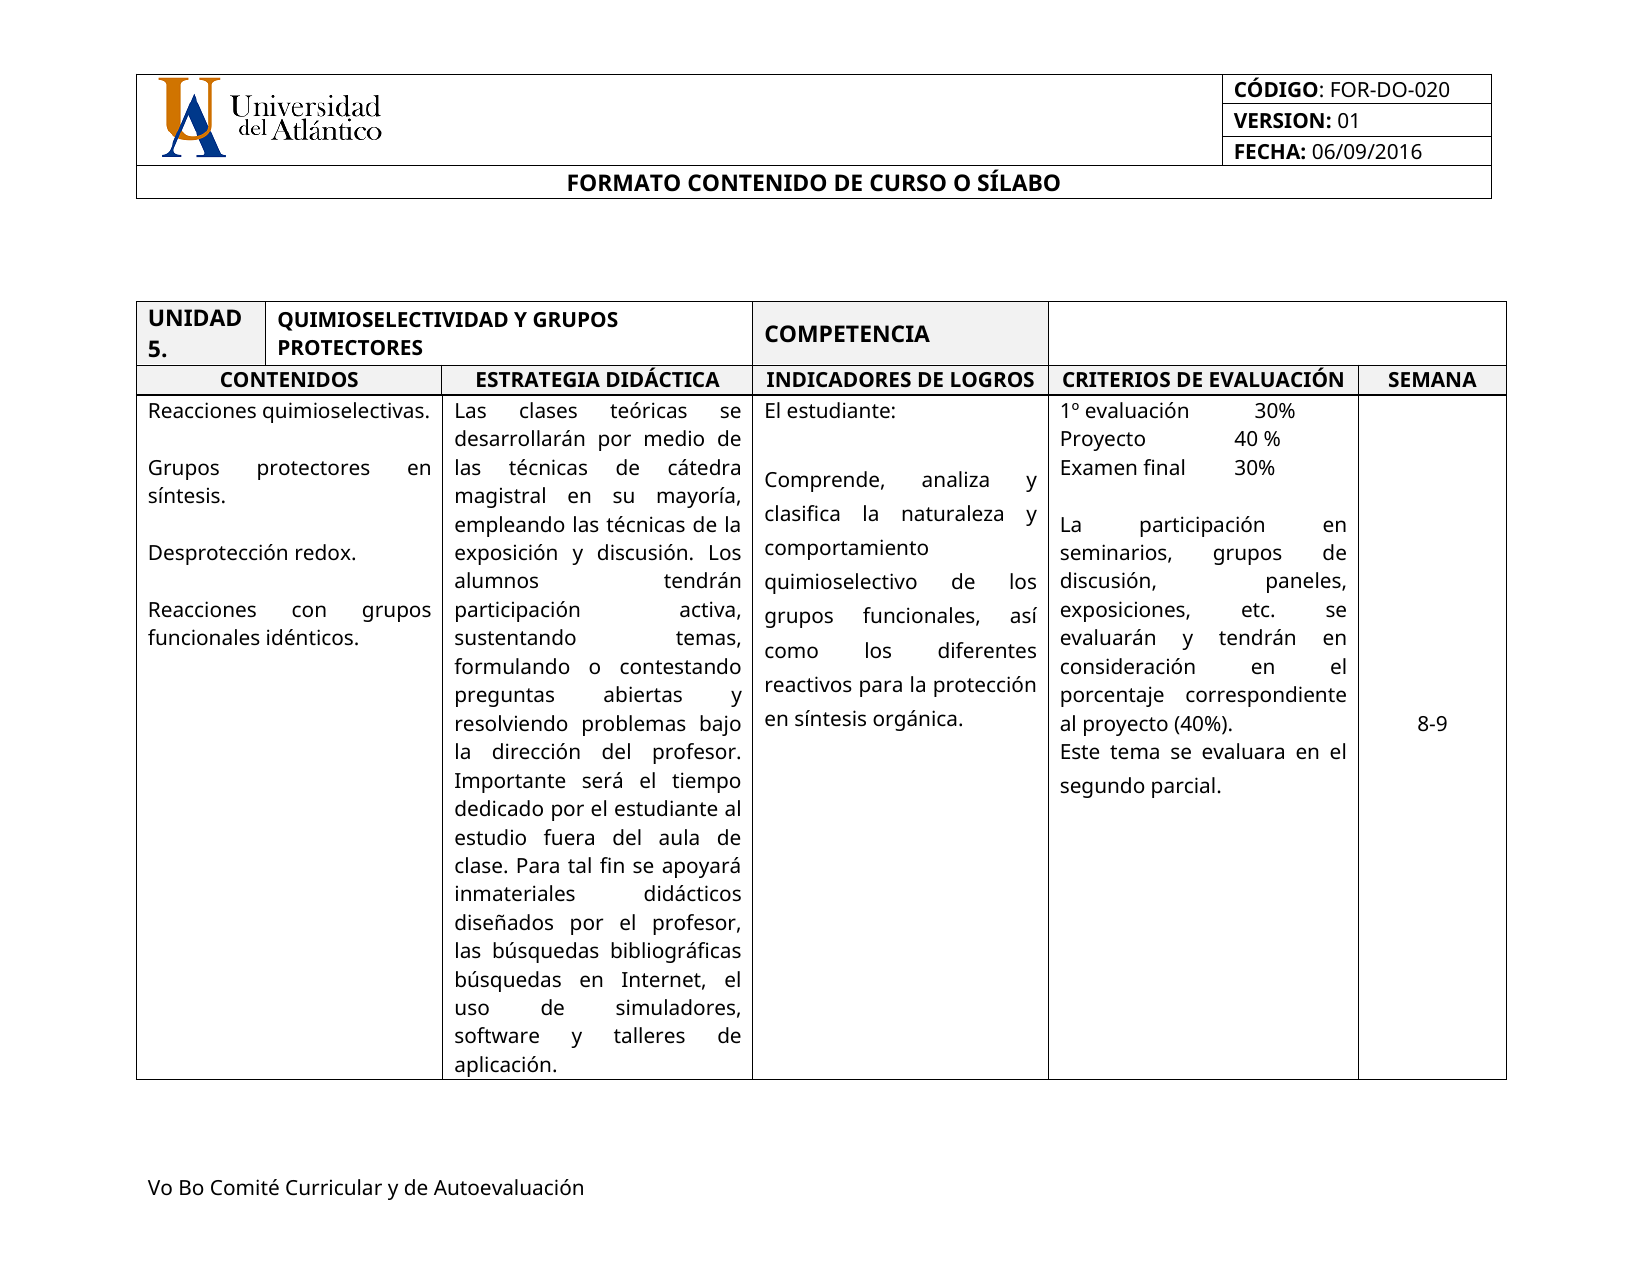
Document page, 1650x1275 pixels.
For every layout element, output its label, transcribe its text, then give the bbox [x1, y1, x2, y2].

table_header 8-9 [1359, 396, 1506, 1078]
table_cell ESTRATEGIA DIDÁCTICA [442, 366, 752, 394]
picture [148, 75, 391, 160]
table_cell INDICADORES DE LOGROS [753, 366, 1048, 394]
table_header QUIMIOSELECTIVIDAD Y GRUPOS PROTECTORES [266, 302, 752, 364]
table_cell CONTENIDOS [137, 366, 441, 394]
table_cell CRITERIOS DE EVALUACIÓN [1049, 366, 1358, 394]
table_header [1049, 302, 1506, 364]
table_header COMPETENCIA [753, 302, 1048, 364]
table_header Reacciones quimioselectivas. Grupos protectores en síntesis. Desprotección redox. Reacciones con grupos funcionales idénticos. [137, 396, 442, 1078]
table_cell SEMANA [1359, 366, 1506, 394]
table_header UNIDAD 5. [137, 302, 265, 364]
